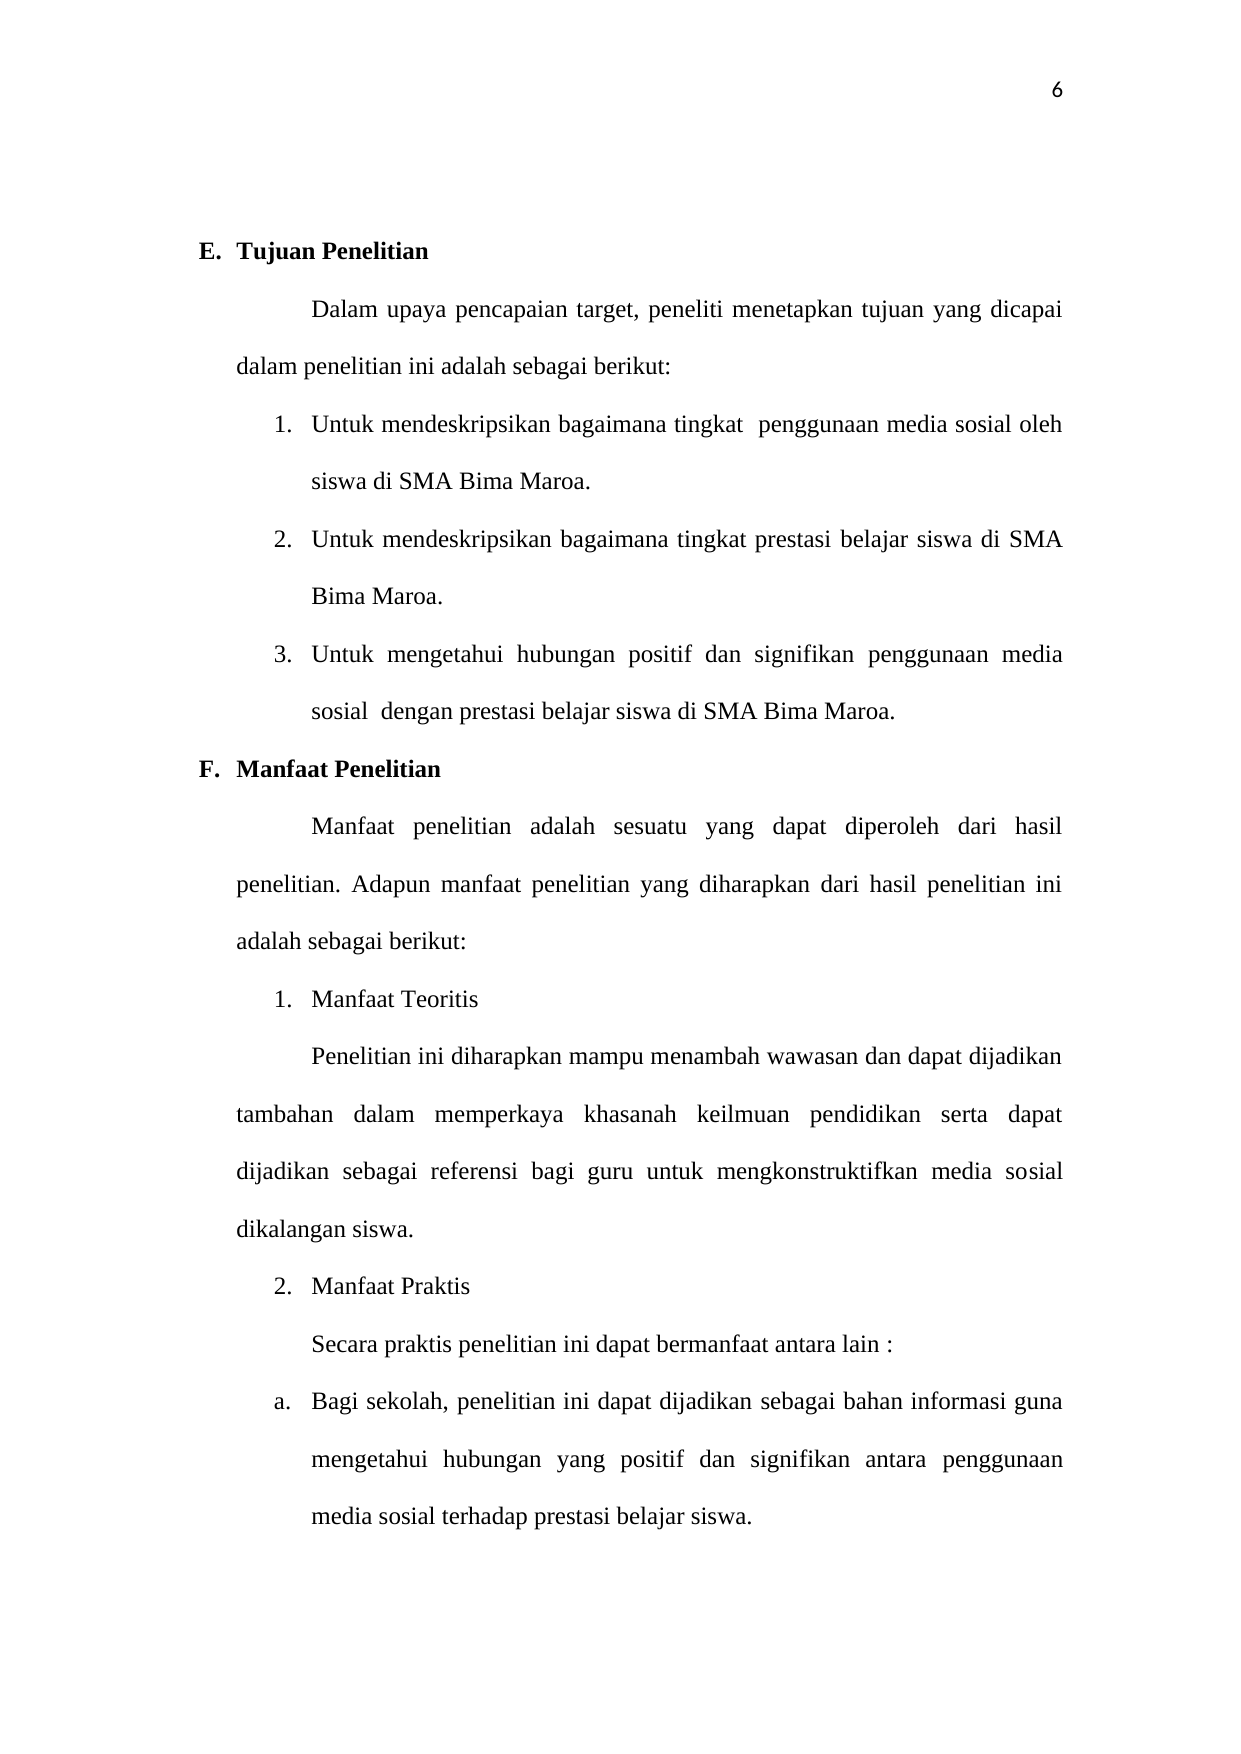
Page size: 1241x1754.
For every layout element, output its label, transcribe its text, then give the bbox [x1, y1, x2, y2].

text Penelitian ini diharapkan mampu menambah wawasan dan dapat dijadikan tambahan dalam memperkaya khasanah keilmuan pendidikan serta dapat dijadikan sebagai referensi bagi guru untuk mengkonstruktifkan media sosial dikalangan siswa. [236, 1041, 1063, 1242]
list Tujuan Penelitian [199, 236, 1063, 265]
list Manfaat Praktis [274, 1271, 1063, 1300]
list Untuk mengetahui hubungan positif dan signifikan penggunaan media sosial dengan prestasi belajar siswa di SMA Bima Maroa. [274, 639, 1063, 725]
list Manfaat Teoritis [274, 984, 1063, 1012]
list Dalam upaya pencapaian target, peneliti menetapkan tujuan yang dicapai dalam penelitian ini adalah sebagai berikut: [236, 294, 1063, 380]
list Untuk mendeskripsikan bagaimana tingkat prestasi belajar siswa di SMA Bima Maroa. [274, 524, 1063, 610]
list Untuk mendeskripsikan bagaimana tingkat penggunaan media sosial oleh siswa di SMA Bima Maroa. [274, 409, 1063, 495]
list Bagi sekolah, penelitian ini dapat dijadikan sebagai bahan informasi guna mengetahui hubungan yang positif dan signifikan antara penggunaan media sosial terhadap prestasi belajar siswa. [274, 1386, 1063, 1530]
list Manfaat penelitian adalah sesuatu yang dapat diperoleh dari hasil penelitian. Adapun manfaat penelitian yang diharapkan dari hasil penelitian ini adalah sebagai berikut: [236, 811, 1063, 955]
list Manfaat Penelitian [199, 754, 1063, 782]
list Secara praktis penelitian ini dapat bermanfaat antara lain : [311, 1329, 1063, 1357]
